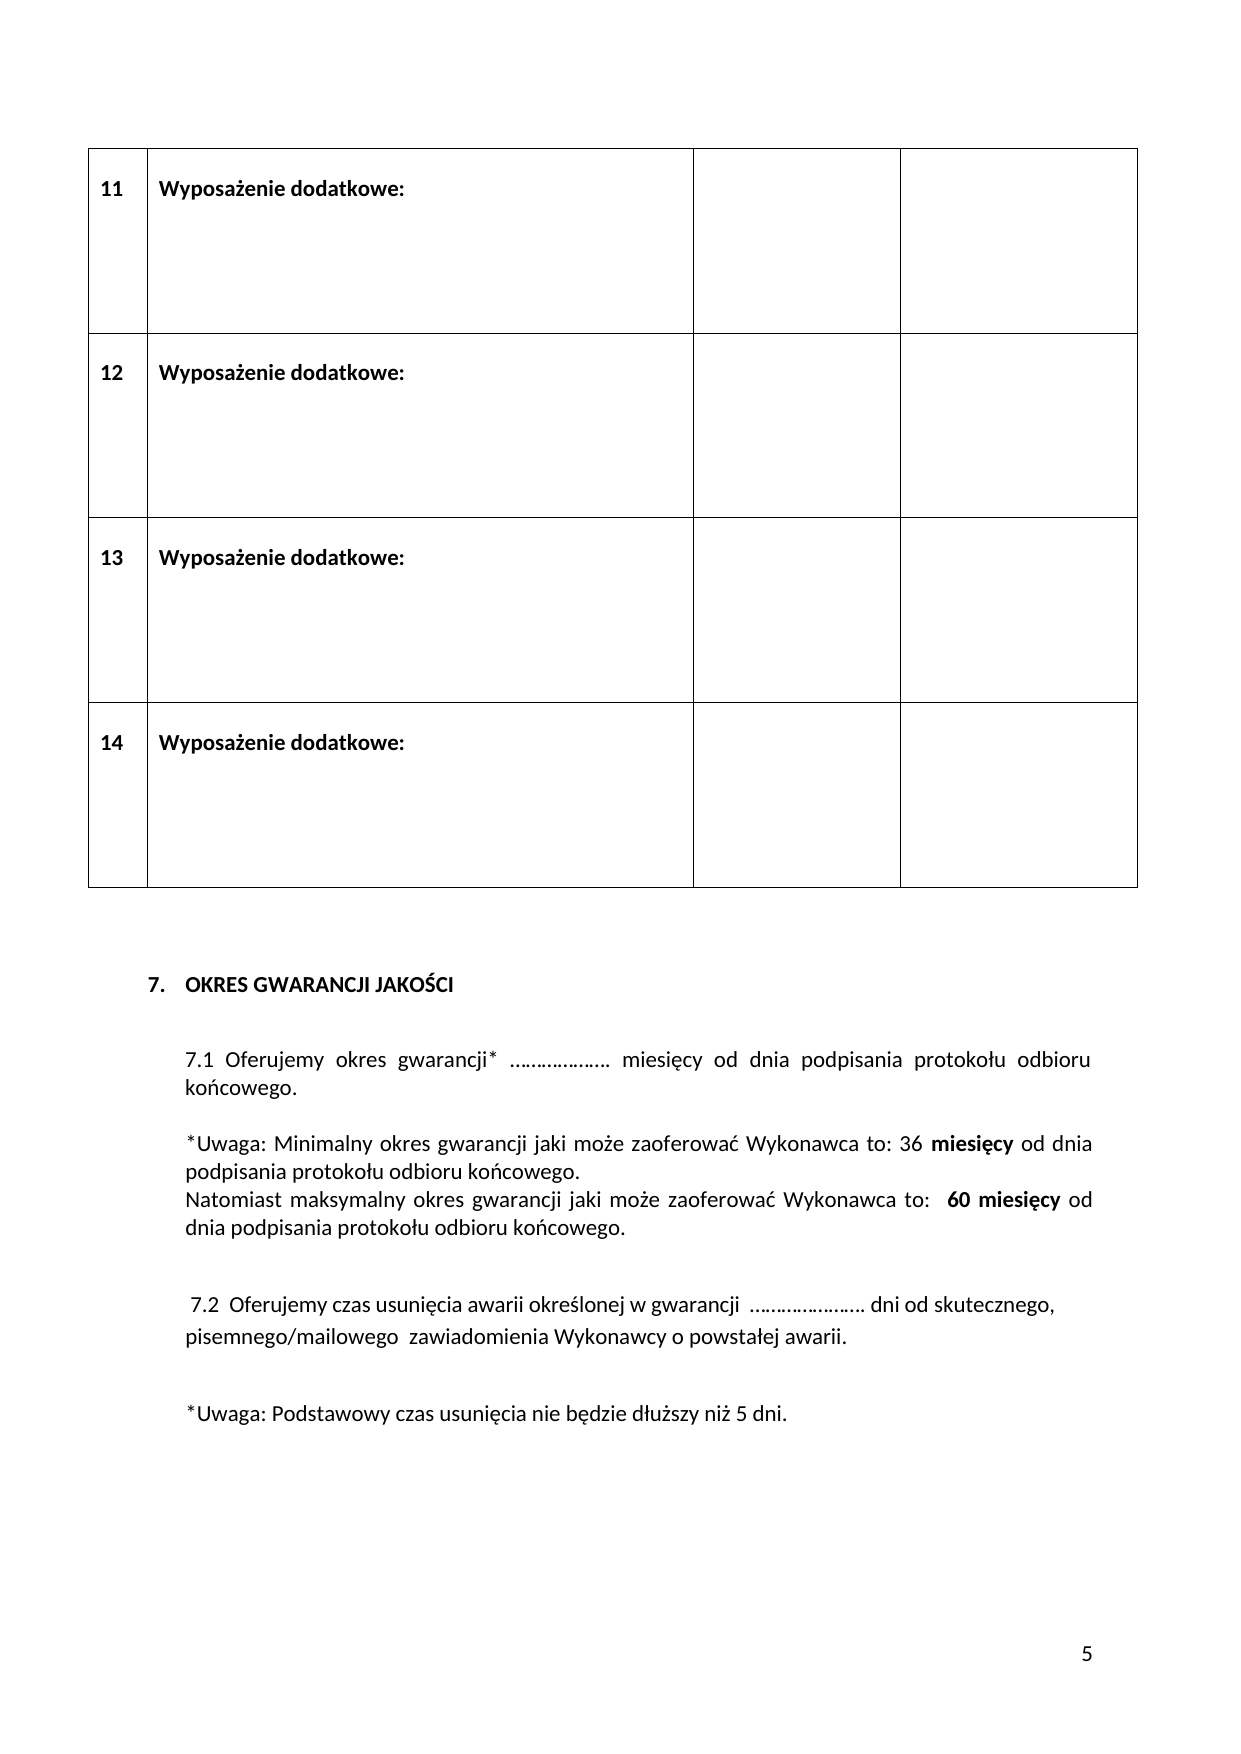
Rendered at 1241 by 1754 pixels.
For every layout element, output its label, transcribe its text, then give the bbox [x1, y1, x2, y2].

table_cell [901, 518, 1137, 702]
table_cell Wyposażenie dodatkowe: [148, 518, 693, 702]
list OKRES GWARANCJI JAKOŚCI [148, 970, 1093, 998]
text 7.1 Oferujemy okres gwarancji* ………………. miesięcy od dnia podpisania protokołu odbioru końcowego. [185, 1045, 1093, 1101]
table_cell 13 [89, 518, 147, 702]
table_cell Wyposażenie dodatkowe: [148, 149, 693, 332]
table_cell [694, 703, 900, 887]
table_cell [901, 703, 1137, 887]
table_cell 12 [89, 334, 147, 517]
text 7.2 Oferujemy czas usunięcia awarii określonej w gwarancji …………………. dni od skutecznego, pisemnego/mailowego zawiadomienia Wykonawcy o powstałej awarii. [185, 1290, 1093, 1350]
text *Uwaga: Minimalny okres gwarancji jaki może zaoferować Wykonawca to: 36 miesięcy od dnia podpisania protokołu odbioru końcowego. [185, 1129, 1093, 1185]
table_cell 11 [89, 149, 147, 332]
table_cell [694, 518, 900, 702]
table_cell [901, 334, 1137, 517]
table_cell Wyposażenie dodatkowe: [148, 334, 693, 517]
table_cell Wyposażenie dodatkowe: [148, 703, 693, 887]
text *Uwaga: Podstawowy czas usunięcia nie będzie dłuższy niż 5 dni. [185, 1399, 1093, 1427]
table_cell 14 [89, 703, 147, 887]
table_cell [694, 149, 900, 332]
table_cell [901, 149, 1137, 332]
table_cell [694, 334, 900, 517]
text Natomiast maksymalny okres gwarancji jaki może zaoferować Wykonawca to: 60 miesięcy od dnia podpisania protokołu odbioru końcowego. [185, 1185, 1093, 1241]
